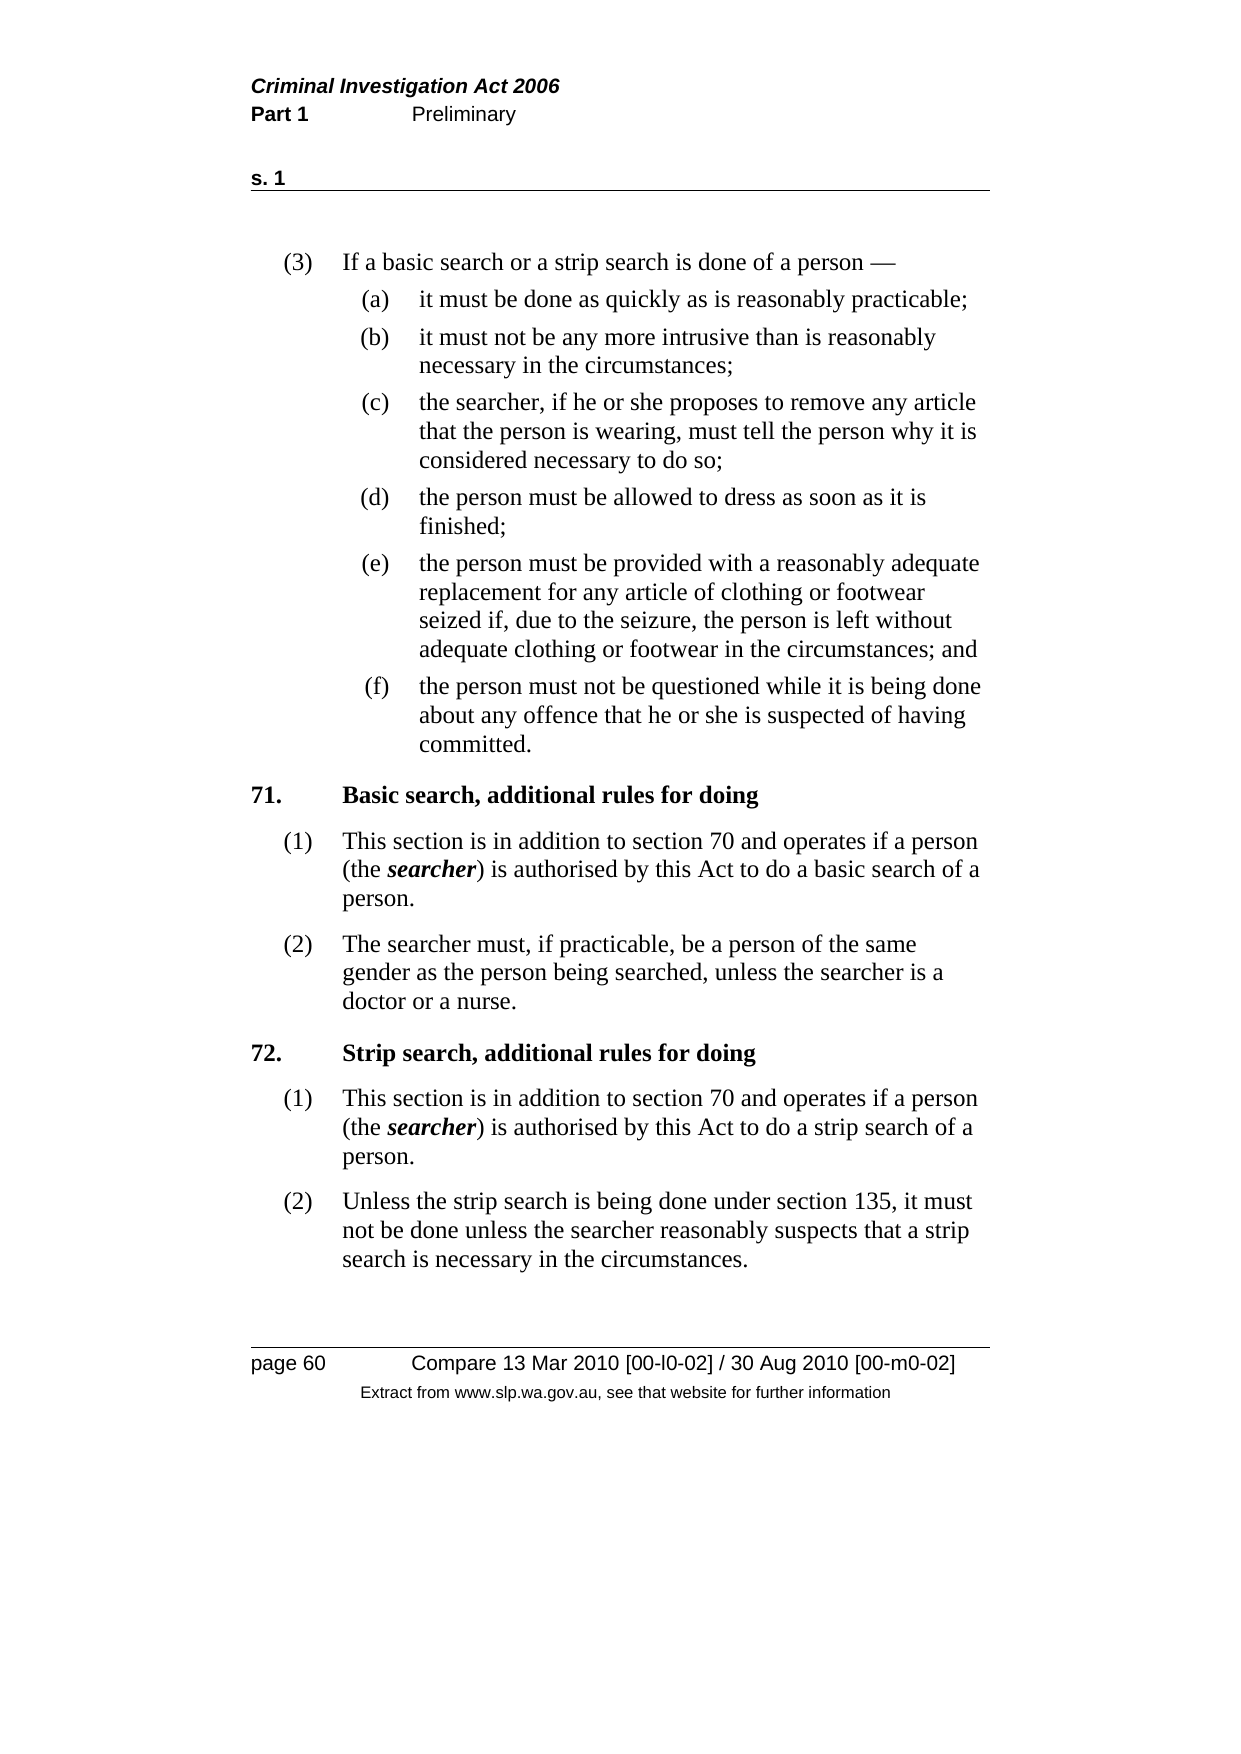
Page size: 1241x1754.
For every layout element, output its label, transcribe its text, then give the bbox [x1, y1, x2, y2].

text (2) The searcher must, if practicable, be a person of the same gender as the person being searched, unless the searcher is a doctor or a nurse. [251, 929, 990, 1015]
text (a) it must be done as quickly as is reasonably practicable; [251, 284, 990, 313]
subtitle 71. Basic search, additional rules for doing [251, 780, 990, 809]
text (1) This section is in addition to section 70 and operates if a person (the searcher) is authorised by this Act to do a strip search of a person. [251, 1083, 990, 1169]
text (c) the searcher, if he or she proposes to remove any article that the person is wearing, must tell the person why it is considered necessary to do so; [251, 387, 990, 474]
text (b) it must not be any more intrusive than is reasonably necessary in the circumstances; [251, 322, 990, 379]
text (f) the person must not be questioned while it is being done about any offence that he or she is suspected of having committed. [251, 671, 990, 757]
text (d) the person must be allowed to dress as soon as it is finished; [251, 482, 990, 539]
text (2) Unless the strip search is being done under section 135, it must not be done unless the searcher reasonably suspects that a strip search is necessary in the circumstances. [251, 1186, 990, 1272]
text (e) the person must be provided with a reasonably adequate replacement for any article of clothing or footwear seized if, due to the seizure, the person is left without adequate clothing or footwear in the circumstances; and [251, 548, 990, 663]
text (1) This section is in addition to section 70 and operates if a person (the searcher) is authorised by this Act to do a basic search of a person. [251, 826, 990, 912]
subtitle 72. Strip search, additional rules for doing [251, 1038, 990, 1067]
text (3) If a basic search or a strip search is done of a person — [251, 247, 990, 276]
